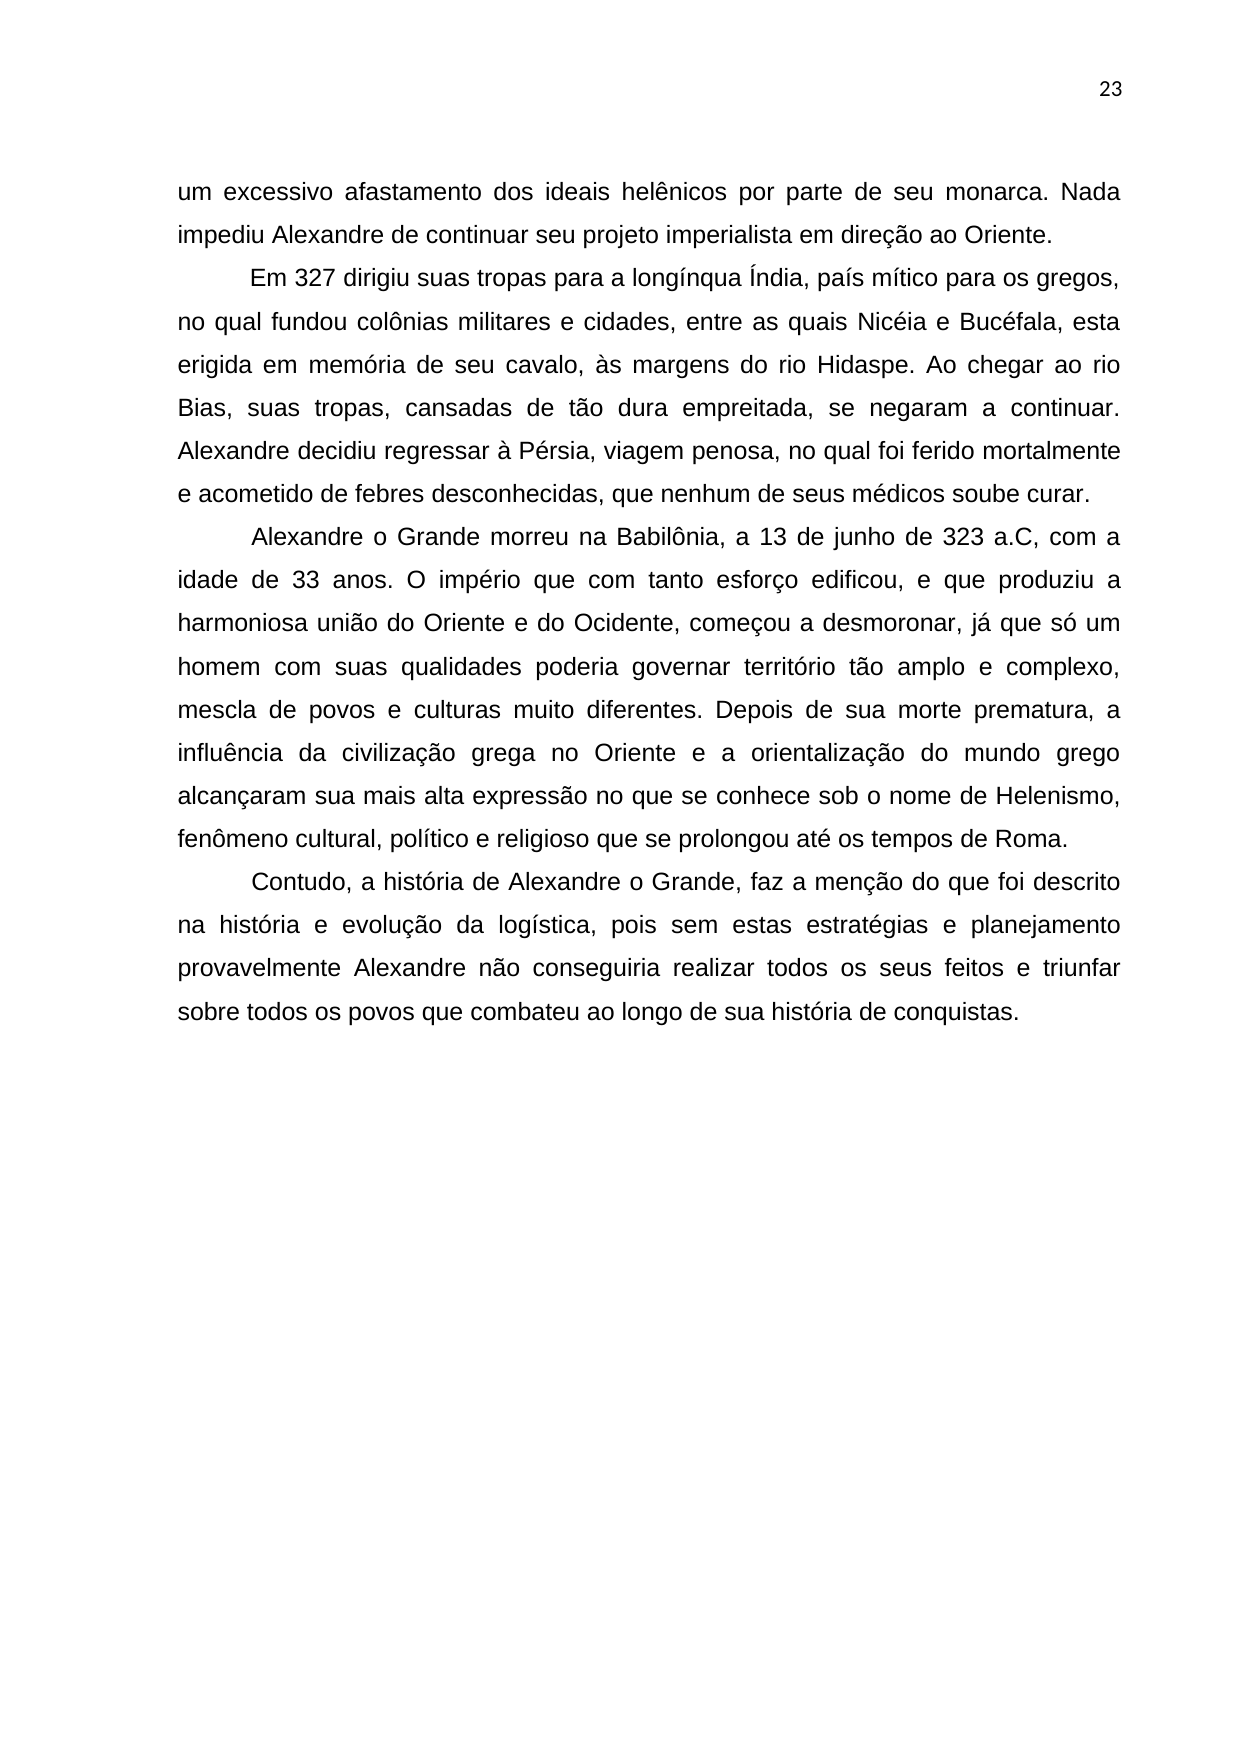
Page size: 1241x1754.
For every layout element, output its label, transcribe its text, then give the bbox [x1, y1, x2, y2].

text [177, 177, 1122, 249]
text Alexandre o Grande morreu na Babilônia, a 13 de junho de 323 a.C, com a idade de 33 anos. O império que com tanto esforço edificou, e que produziu a harmoniosa união do Oriente e do Ocidente, começou a desmoronar, já que só um homem com suas qualidades poderia governar território tão amplo e complexo, mescla de povos e culturas muito diferentes. Depois de sua morte prematura, a influência da civilização grega no Oriente e a orientalização do mundo grego alcançaram sua mais alta expressão no que se conhece sob o nome de Helenismo, fenômeno cultural, político e religioso que se prolongou até os tempos de Roma. [177, 522, 1122, 853]
text Em 327 dirigiu suas tropas para a longínqua Índia, país mítico para os gregos, no qual fundou colônias militares e cidades, entre as quais Nicéia e Bucéfala, esta erigida em memória de seu cavalo, às margens do rio Hidaspe. Ao chegar ao rio Bias, suas tropas, cansadas de tão dura empreitada, se negaram a continuar. Alexandre decidiu regressar à Pérsia, viagem penosa, no qual foi ferido mortalmente e acometido de febres desconhecidas, que nenhum de seus médicos soube curar. [177, 263, 1122, 508]
text Contudo, a história de Alexandre o Grande, faz a menção do que foi descrito na história e evolução da logística, pois sem estas estratégias e planejamento provavelmente Alexandre não conseguiria realizar todos os seus feitos e triunfar sobre todos os povos que combateu ao longo de sua história de conquistas. [177, 867, 1122, 1025]
